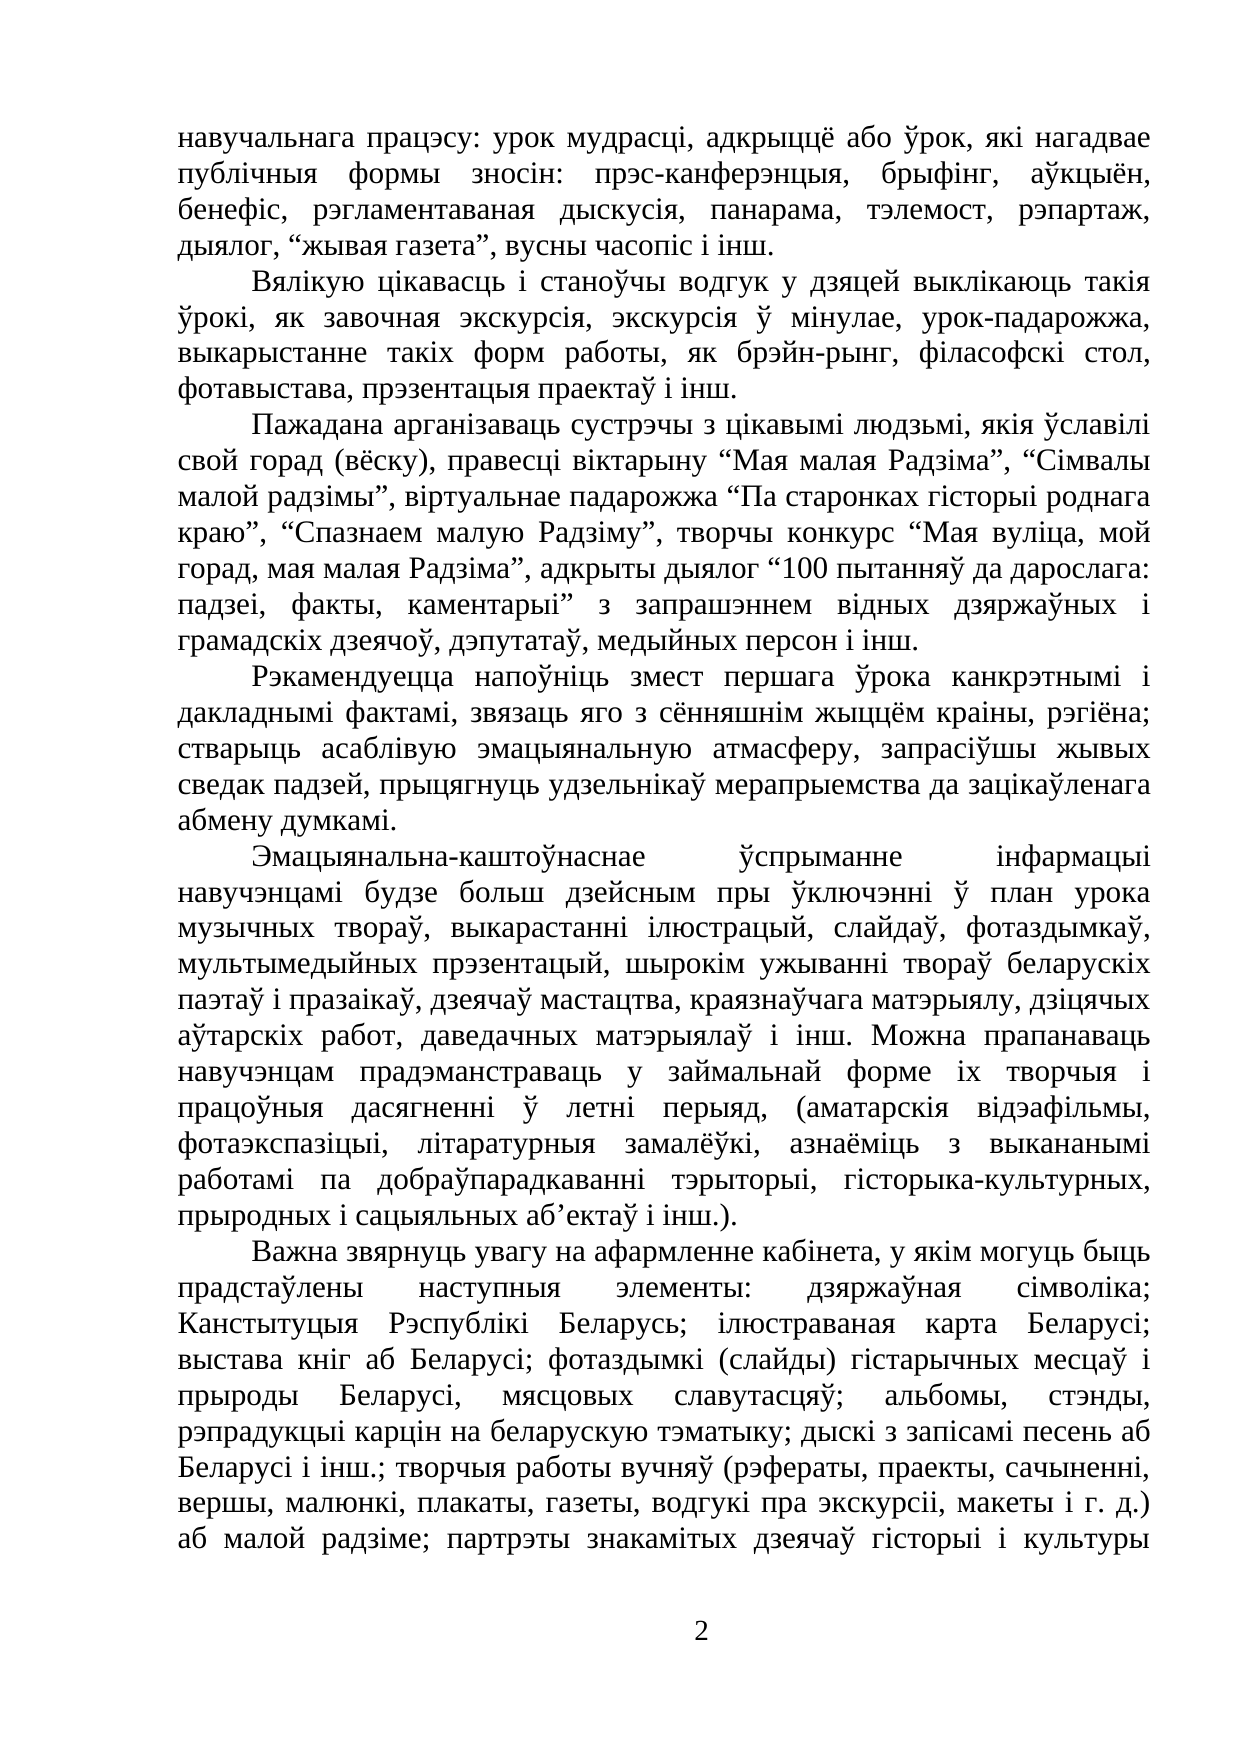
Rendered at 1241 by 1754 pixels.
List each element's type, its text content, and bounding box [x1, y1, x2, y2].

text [177, 118, 1152, 262]
text Пажадана арганізаваць сустрэчы з цікавымі людзьмі, якія ўславілі свой горад (вёску), правесці віктарыну “Мая малая Радзіма”, “Сімвалы малой радзімы”, віртуальнае падарожжа “Па старонках гісторыі роднага краю”, “Спазнаем малую Радзіму”, творчы конкурс “Мая вуліца, мой горад, мая малая Радзіма”, адкрыты дыялог “100 пытанняў да дарослага: падзеі, факты, каментарыі” з запрашэннем відных дзяржаўных і грамадскіх дзеячоў, дэпутатаў, медыйных персон і інш. [177, 406, 1152, 657]
text Рэкамендуецца напоўніць змест першага ўрока канкрэтнымі і дакладнымі фактамі, звязаць яго з сённяшнім жыццём краіны, рэгіёна; стварыць асаблівую эмацыянальную атмасферу, запрасіўшы жывых сведак падзей, прыцягнуць удзельнікаў мерапрыемства да зацікаўленага абмену думкамі. [177, 657, 1152, 837]
text Вялікую цікавасць і станоўчы водгук у дзяцей выклікаюць такія ўрокі, як завочная экскурсія, экскурсія ў мінулае, урок-падарожжа, выкарыстанне такіх форм работы, як брэйн-рынг, філасофскі стол, фотавыстава, прэзентацыя праектаў і інш. [177, 262, 1152, 406]
text Эмацыянальна-каштоўнаснае ўспрыманне інфармацыі навучэнцамі будзе больш дзейсным пры ўключэнні ў план урока музычных твораў, выкарастанні ілюстрацый, слайдаў, фотаздымкаў, мультымедыйных прэзентацый, шырокім ужыванні твораў беларускіх паэтаў і празаікаў, дзеячаў мастацтва, краязнаўчага матэрыялу, дзіцячых аўтарскіх работ, даведачных матэрыялаў і інш. Можна прапанаваць навучэнцам прадэманстраваць у займальнай форме іх творчыя і працоўныя дасягненні ў летні перыяд, (аматарскія відэафільмы, фотаэкспазіцыі, літаратурныя замалёўкі, азнаёміць з выкананымі работамі па добраўпарадкаванні тэрыторыі, гісторыка-культурных, прыродных і сацыяльных аб’ектаў і інш.). [177, 837, 1152, 1232]
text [177, 1232, 1152, 1556]
